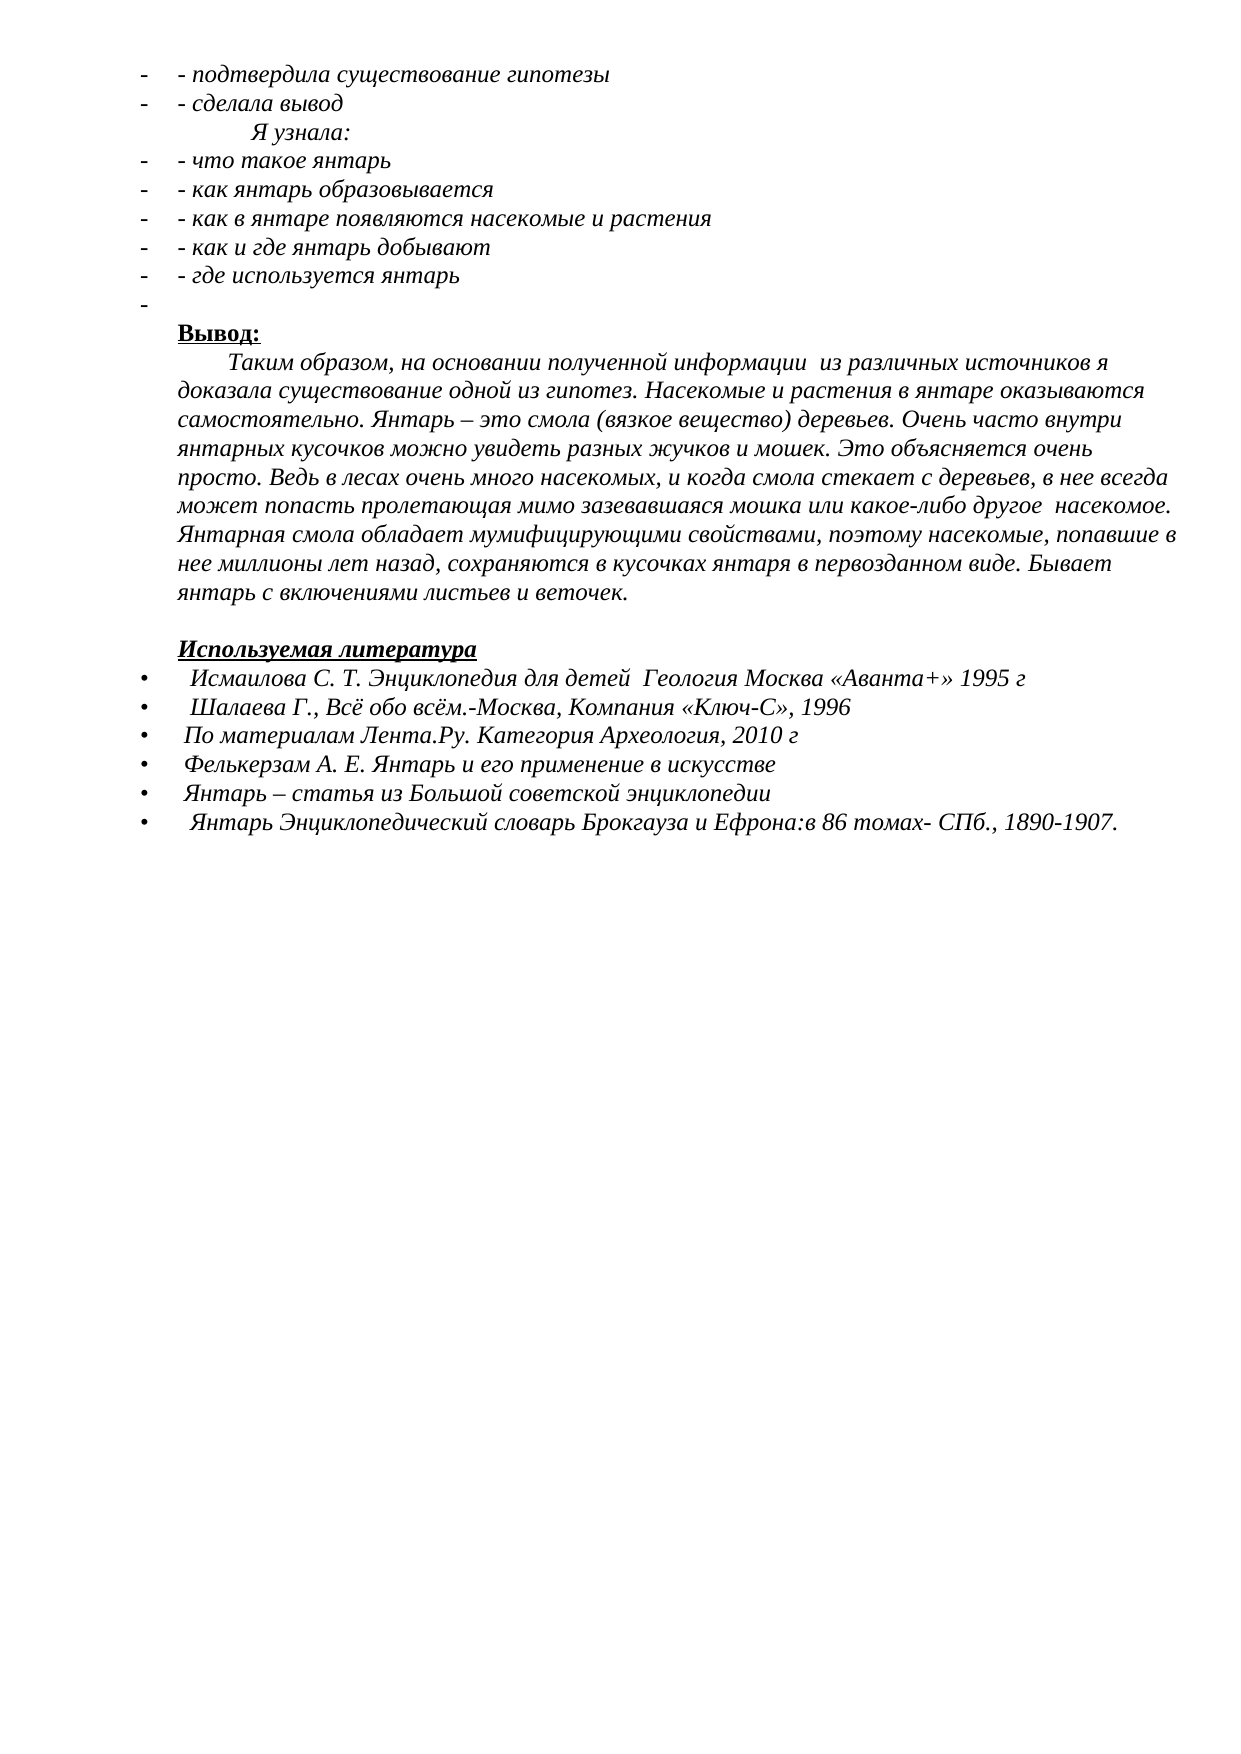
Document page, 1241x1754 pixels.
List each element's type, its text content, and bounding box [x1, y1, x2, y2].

list По материалам Лента.Ру. Категория Археология, 2010 г [140, 720, 1181, 749]
list - где используется янтарь [140, 260, 1181, 289]
list Исмаилова С. Т. Энциклопедия для детей Геология Москва «Аванта+» 1995 г [140, 663, 1181, 692]
list Шалаева Г., Всё обо всём.-Москва, Компания «Ключ-С», 1996 [140, 692, 1181, 720]
list Янтарь Энциклопедический словарь Брокгауза и Ефрона:в 86 томах- СПб., 1890-1907. [140, 807, 1181, 835]
list - сделала вывод [140, 88, 1181, 117]
text Вывод: [177, 318, 1181, 347]
list - как янтарь образовывается [140, 174, 1181, 203]
list Фелькерзам А. Е. Янтарь и его применение в искусстве [140, 749, 1181, 778]
list - как в янтаре появляются насекомые и растения [140, 203, 1181, 232]
list - что такое янтарь [140, 145, 1181, 174]
text Таким образом, на основании полученной информации из различных источников я доказала существование одной из гипотез. Насекомые и растения в янтаре оказываются самостоятельно. Янтарь – это смола (вязкое вещество) деревьев. Очень часто внутри янтарных кусочков можно увидеть разных жучков и мошек. Это объясняется очень просто. Ведь в лесах очень много насекомых, и когда смола стекает с деревьев, в нее всегда может попасть пролетающая мимо зазевавшаяся мошка или какое-либо другое насекомое. Янтарная смола обладает мумифицирующими свойствами, поэтому насекомые, попавшие в нее миллионы лет назад, сохраняются в кусочках янтаря в первозданном виде. Бывает янтарь с включениями листьев и веточек. [177, 347, 1181, 605]
list - подтвердила существование гипотезы [140, 59, 1181, 88]
list Янтарь – статья из Большой советской энциклопедии [140, 778, 1181, 807]
text Используемая литература [177, 634, 1181, 663]
text Я узнала: [177, 117, 1181, 145]
list - как и где янтарь добывают [140, 232, 1181, 260]
